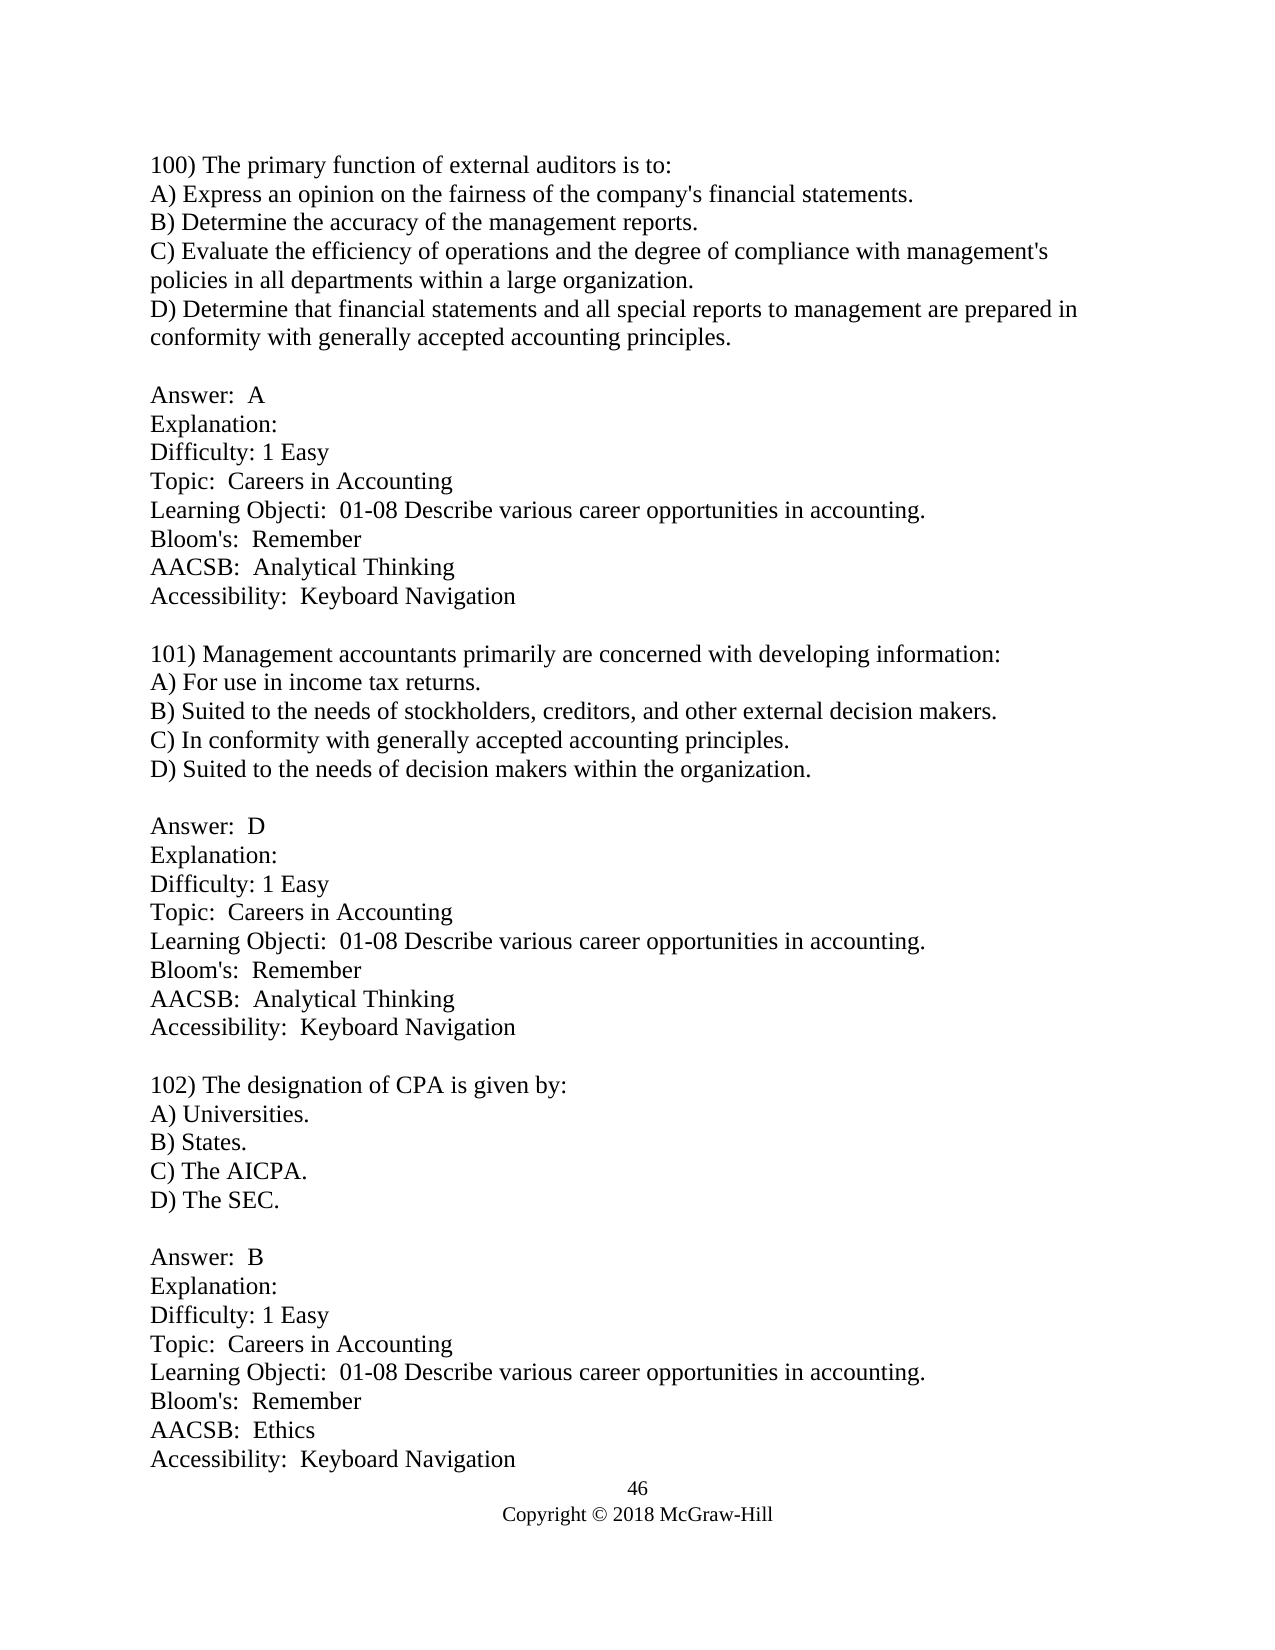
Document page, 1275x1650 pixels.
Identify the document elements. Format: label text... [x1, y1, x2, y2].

text C) The AICPA. [150, 1156, 1087, 1185]
text Topic: Careers in Accounting [150, 466, 1125, 495]
text Difficulty: 1 Easy [150, 869, 1125, 897]
text Topic: Careers in Accounting [150, 897, 1125, 926]
text A) Express an opinion on the fairness of the company's financial statements. [150, 179, 1087, 207]
text Explanation: [150, 1271, 1125, 1300]
text Accessibility: Keyboard Navigation [150, 1012, 1125, 1041]
text 101) Management accountants primarily are concerned with developing information: [150, 639, 1087, 667]
text D) Suited to the needs of decision makers within the organization. [150, 754, 1087, 782]
text C) Evaluate the efficiency of operations and the degree of compliance with management's policies in all departments within a large organization. [150, 236, 1087, 294]
text AACSB: Ethics [150, 1415, 1125, 1444]
text D) Determine that financial statements and all special reports to management are prepared in conformity with generally accepted accounting principles. [150, 294, 1087, 351]
text Learning Objecti: 01-08 Describe various career opportunities in accounting. [150, 1357, 1125, 1386]
text B) Suited to the needs of stockholders, creditors, and other external decision makers. [150, 696, 1087, 725]
text Explanation: [150, 409, 1125, 437]
text B) Determine the accuracy of the management reports. [150, 207, 1087, 236]
text Answer: A [150, 380, 1125, 409]
text Bloom's: Remember [150, 524, 1125, 552]
text AACSB: Analytical Thinking [150, 984, 1125, 1012]
text A) Universities. [150, 1099, 1087, 1127]
text AACSB: Analytical Thinking [150, 552, 1125, 581]
text Answer: B [150, 1242, 1125, 1271]
text B) States. [150, 1127, 1087, 1156]
text C) In conformity with generally accepted accounting principles. [150, 725, 1087, 754]
text Difficulty: 1 Easy [150, 437, 1125, 466]
text 100) The primary function of external auditors is to: [150, 150, 1087, 179]
text Topic: Careers in Accounting [150, 1329, 1125, 1357]
text Difficulty: 1 Easy [150, 1300, 1125, 1329]
text Explanation: [150, 840, 1125, 869]
text Accessibility: Keyboard Navigation [150, 581, 1125, 610]
text 102) The designation of CPA is given by: [150, 1070, 1087, 1099]
text Bloom's: Remember [150, 1386, 1125, 1415]
text Answer: D [150, 811, 1125, 840]
text Learning Objecti: 01-08 Describe various career opportunities in accounting. [150, 926, 1125, 955]
text Learning Objecti: 01-08 Describe various career opportunities in accounting. [150, 495, 1125, 524]
text A) For use in income tax returns. [150, 667, 1087, 696]
text Accessibility: Keyboard Navigation [150, 1444, 1125, 1472]
text Bloom's: Remember [150, 955, 1125, 984]
text D) The SEC. [150, 1185, 1087, 1214]
